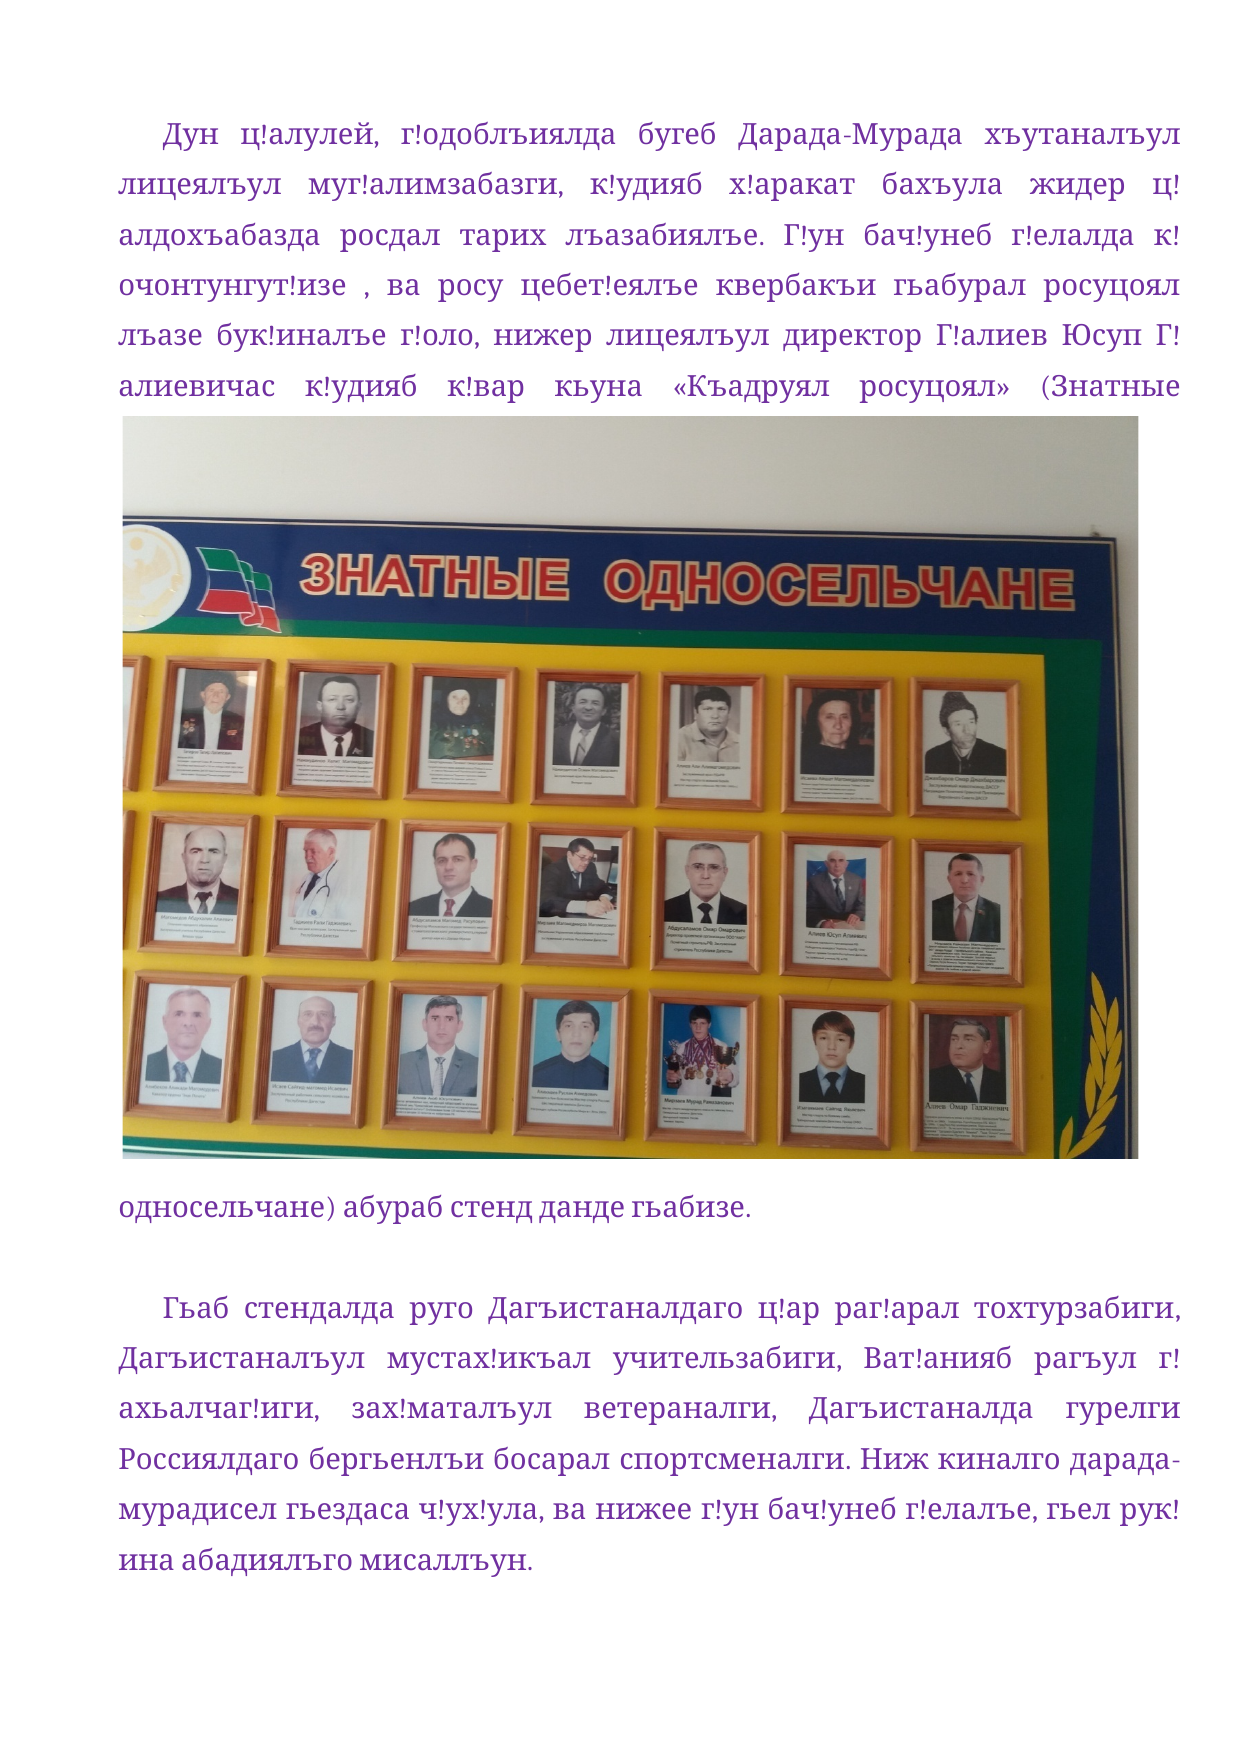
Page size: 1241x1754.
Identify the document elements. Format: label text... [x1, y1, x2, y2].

picture [122, 416, 1138, 1156]
text Гьаб стендалда руго Дагъистаналдаго ц!ар раг!арал тохтурзабиги, Дагъистаналъул мустах!икъал учительзабиги, Ват!анияб рагъул г!ахьалчаг!иги, зах!маталъул ветераналги, Дагъистаналда гурелги Россиялдаго бергьенлъи босарал спортсменалги. Ниж киналго дарада-мурадисел гьездаса ч!ух!ула, ва нижее г!ун бач!унеб г!елалъе, гьел рук!ина абадиялъго мисаллъун. [118, 1258, 1181, 1544]
